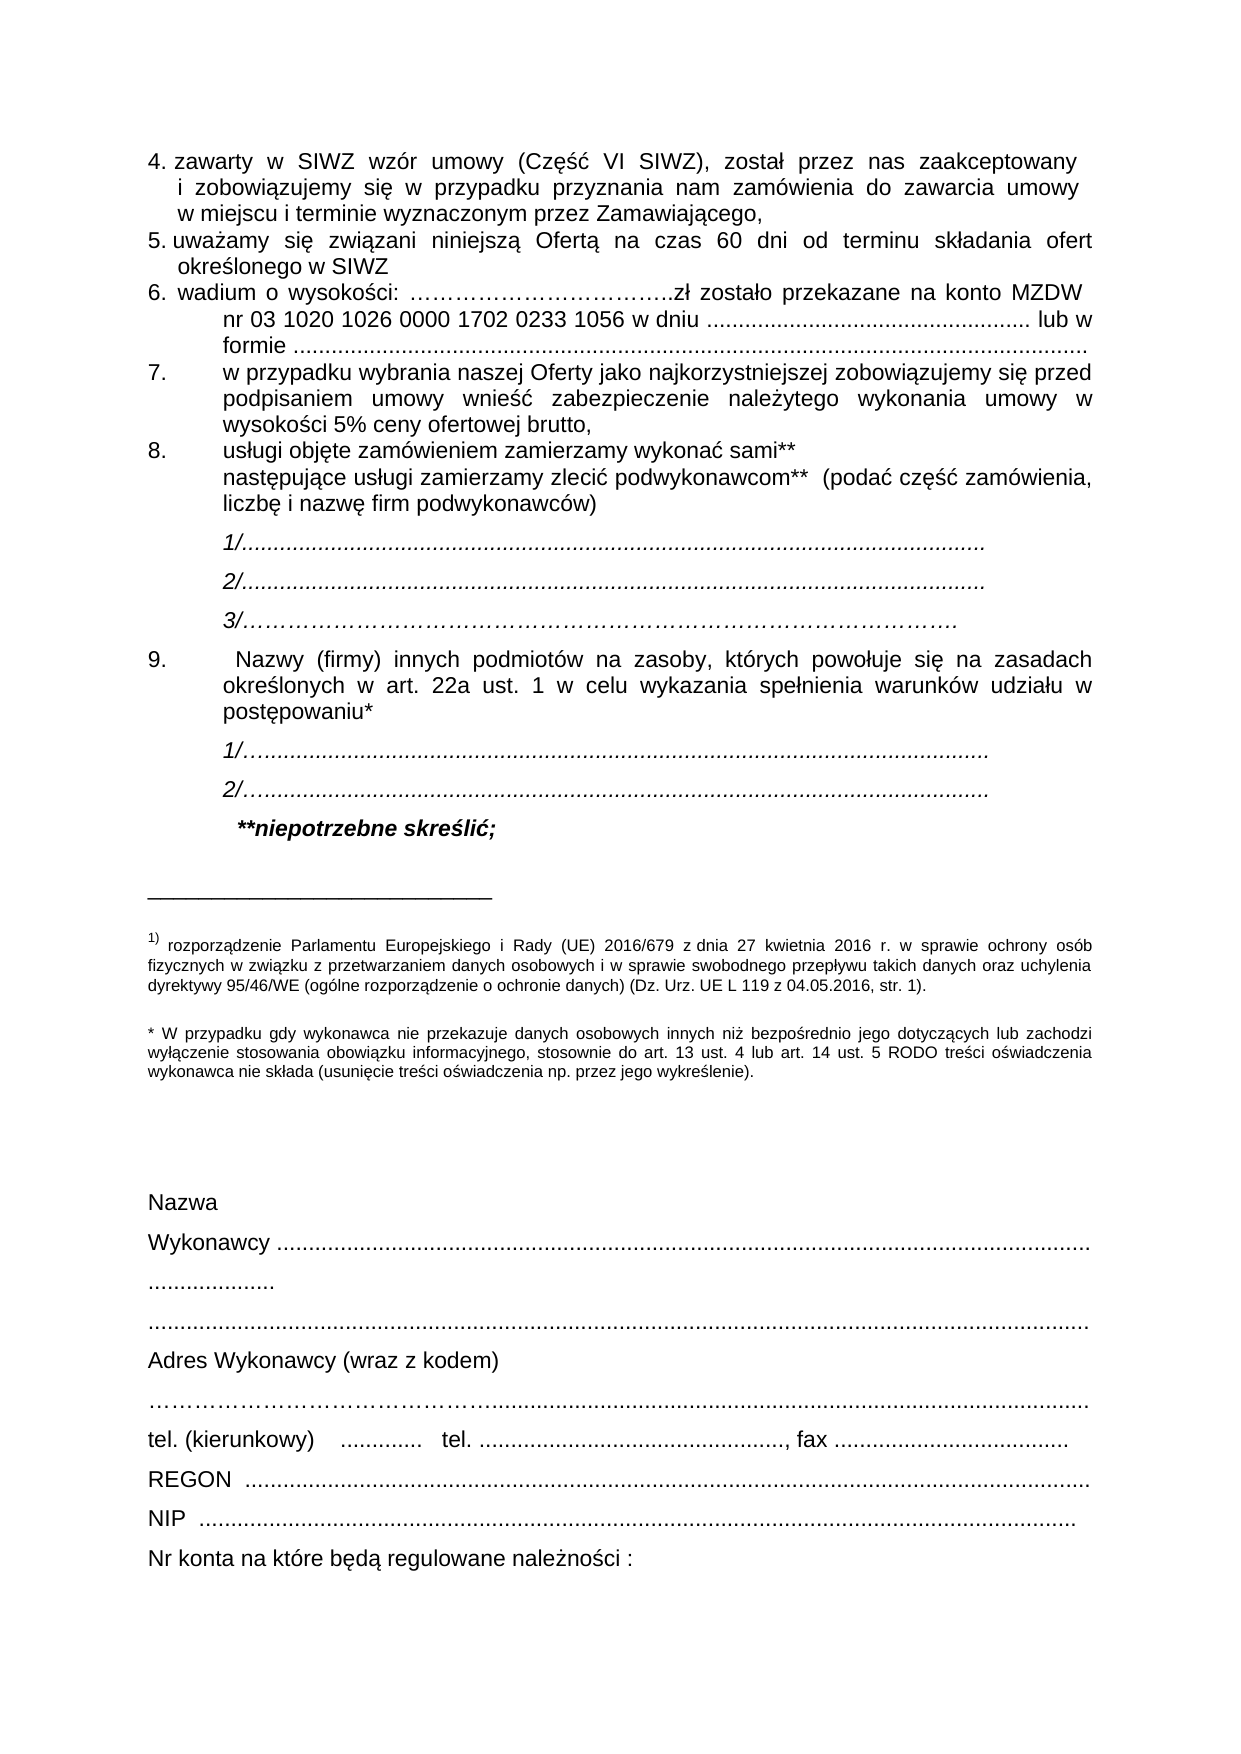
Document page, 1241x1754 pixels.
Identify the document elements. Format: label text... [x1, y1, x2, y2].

text 2/….................................................................................................................. [223, 776, 1093, 802]
text **niepotrzebne skreślić; [148, 815, 1093, 841]
text 1/..................................................................................................................... [223, 529, 1093, 555]
text 1/….................................................................................................................. [223, 737, 1093, 763]
text 3/…………………………………………………………………………………. [223, 607, 1093, 633]
text REGON ..................................................................................................................................... [148, 1466, 1093, 1492]
text ___________________________ [148, 874, 1093, 901]
text 2/..................................................................................................................... [223, 568, 1093, 594]
list uważamy się związani niniejszą Ofertą na czas 60 dni od terminu składania ofert określonego w SIWZ [148, 227, 1093, 279]
text 1) rozporządzenie Parlamentu Europejskiego i Rady (UE) 2016/679 z dnia 27 kwietnia 2016 r. w sprawie ochrony osób fizycznych w związku z przetwarzaniem danych osobowych i w sprawie swobodnego przepływu takich danych oraz uchylenia dyrektywy 95/46/WE (ogólne rozporządzenie o ochronie danych) (Dz. Urz. UE L 119 z 04.05.2016, str. 1). [148, 930, 1093, 994]
text NIP .......................................................................................................................................... [148, 1505, 1093, 1531]
text .................................................................................................................................................... [148, 1308, 1093, 1334]
text Nr konta na które będą regulowane należności : [148, 1544, 1093, 1571]
text Adres Wykonawcy (wraz z kodem) ……………………………………….............................................................................................. [148, 1347, 1093, 1413]
text następujące usługi zamierzamy zlecić podwykonawcom** (podać część zamówienia, liczbę i nazwę firm podwykonawców) [223, 464, 1093, 517]
list usługi objęte zamówieniem zamierzamy wykonać sami** [148, 437, 1093, 464]
list Nazwy (firmy) innych podmiotów na zasoby, których powołuje się na zasadach określonych w art. 22a ust. 1 w celu wykazania spełnienia warunków udziału w postępowaniu* [148, 646, 1093, 725]
text tel. (kierunkowy) ............. tel. ................................................, fax ..................................... [148, 1426, 1093, 1452]
list w przypadku wybrania naszej Oferty jako najkorzystniejszej zobowiązujemy się przed podpisaniem umowy wnieść zabezpieczenie należytego wykonania umowy w wysokości 5% ceny ofertowej brutto, [148, 358, 1093, 437]
text Nazwa Wykonawcy .................................................................................................................................................... [148, 1189, 1093, 1294]
text * W przypadku gdy wykonawca nie przekazuje danych osobowych innych niż bezpośrednio jego dotyczących lub zachodzi wyłączenie stosowania obowiązku informacyjnego, stosownie do art. 13 ust. 4 lub art. 14 ust. 5 RODO treści oświadczenia wykonawca nie składa (usunięcie treści oświadczenia np. przez jego wykreślenie). [148, 1024, 1093, 1081]
list zawarty w SIWZ wzór umowy (Część VI SIWZ), został przez nas zaakceptowany i zobowiązujemy się w przypadku przyznania nam zamówienia do zawarcia umowy w miejscu i terminie wyznaczonym przez Zamawiającego, [148, 148, 1093, 227]
list wadium o wysokości: ……………………………..zł zostało przekazane na konto MZDW nr 03 1020 1026 0000 1702 0233 1056 w dniu ................................................... lub w formie ............................................................................................................................. [148, 279, 1093, 358]
